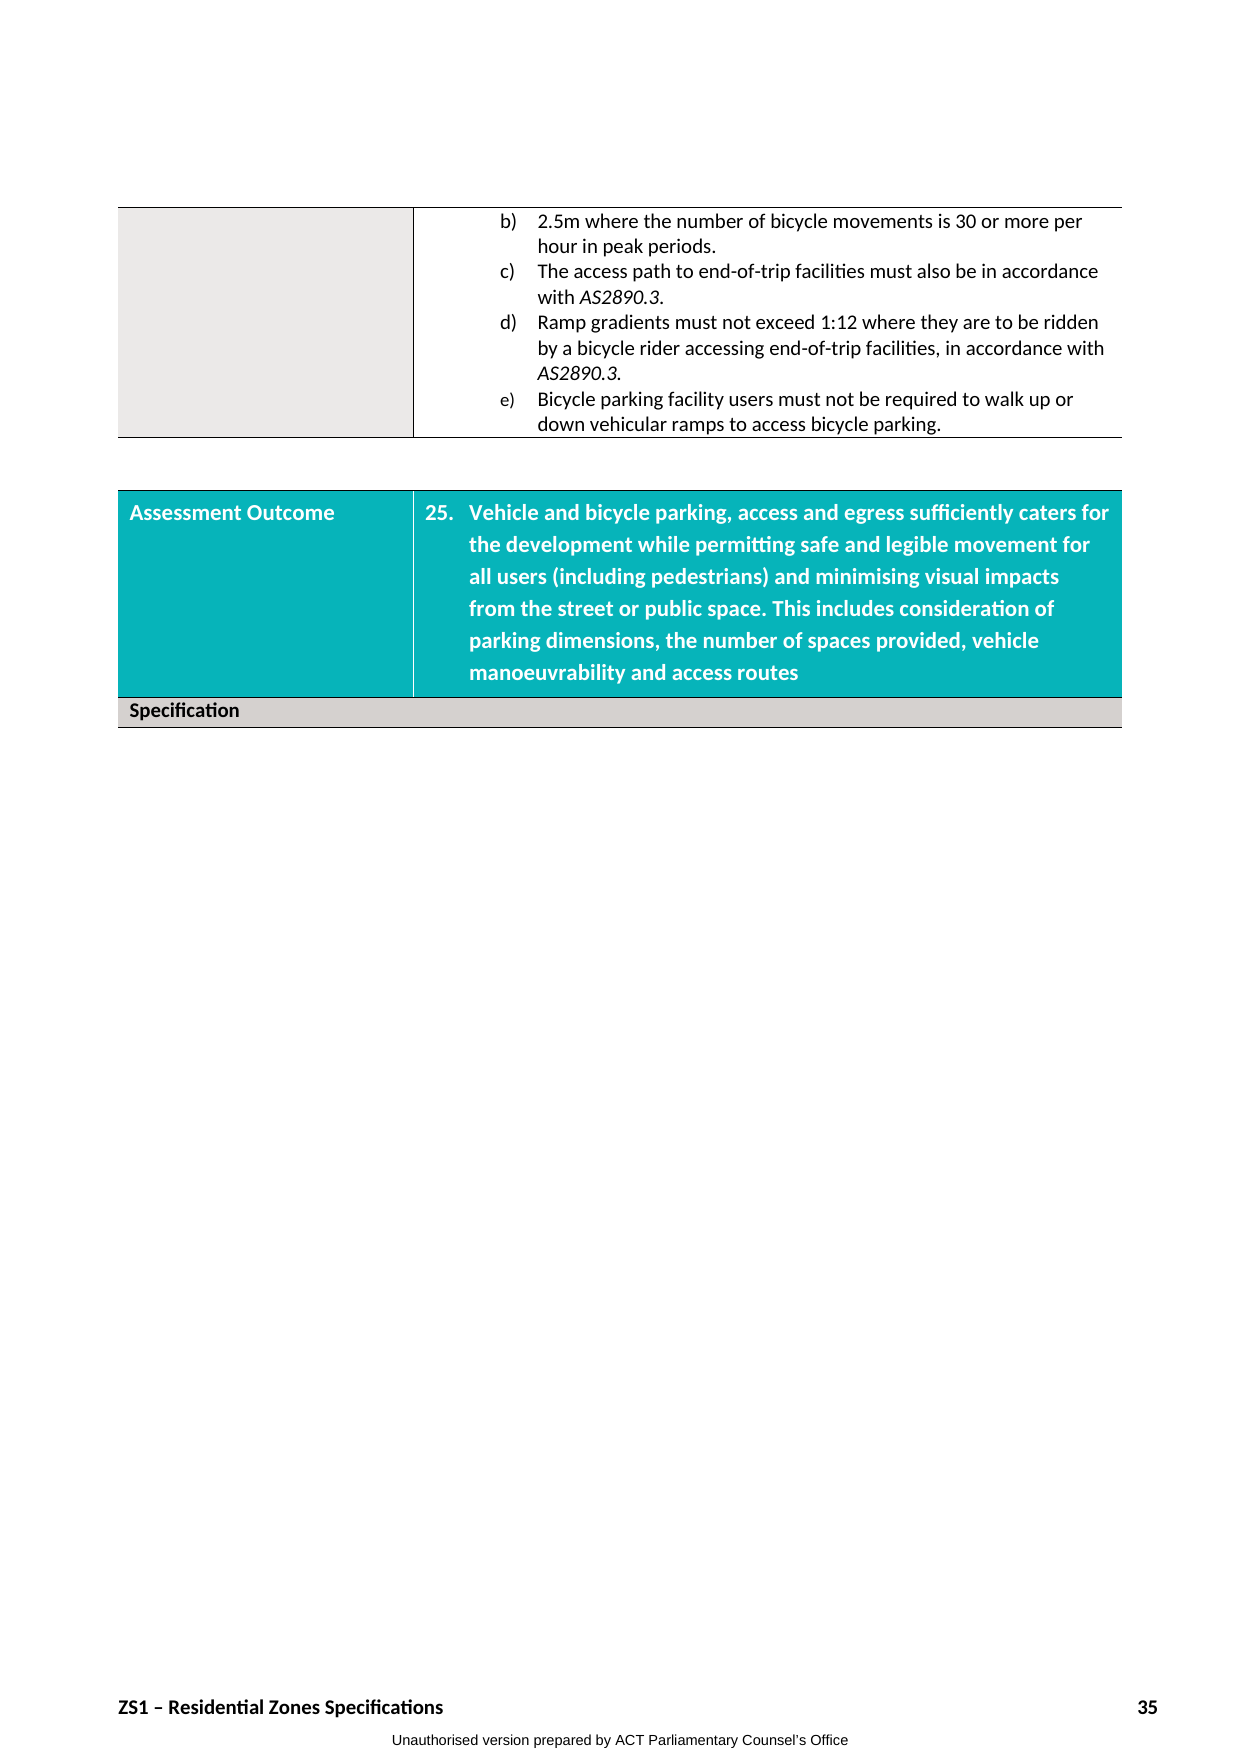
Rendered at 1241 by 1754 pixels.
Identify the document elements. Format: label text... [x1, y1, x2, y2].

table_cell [118, 208, 413, 437]
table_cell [414, 208, 1122, 437]
table_header Assessment Outcome 25 [118, 491, 413, 697]
table_cell Specification [118, 698, 1122, 727]
table_header Vehicle and bicycle parking, access and egress sufficiently caters for the development while permitting safe and legible movement for all users (including pedestrians) and minimising visual impacts from the street or public space. This includes consideration of parking dimensions, the number of spaces provided, vehicle manoeuvrability and access routes [414, 491, 1122, 697]
